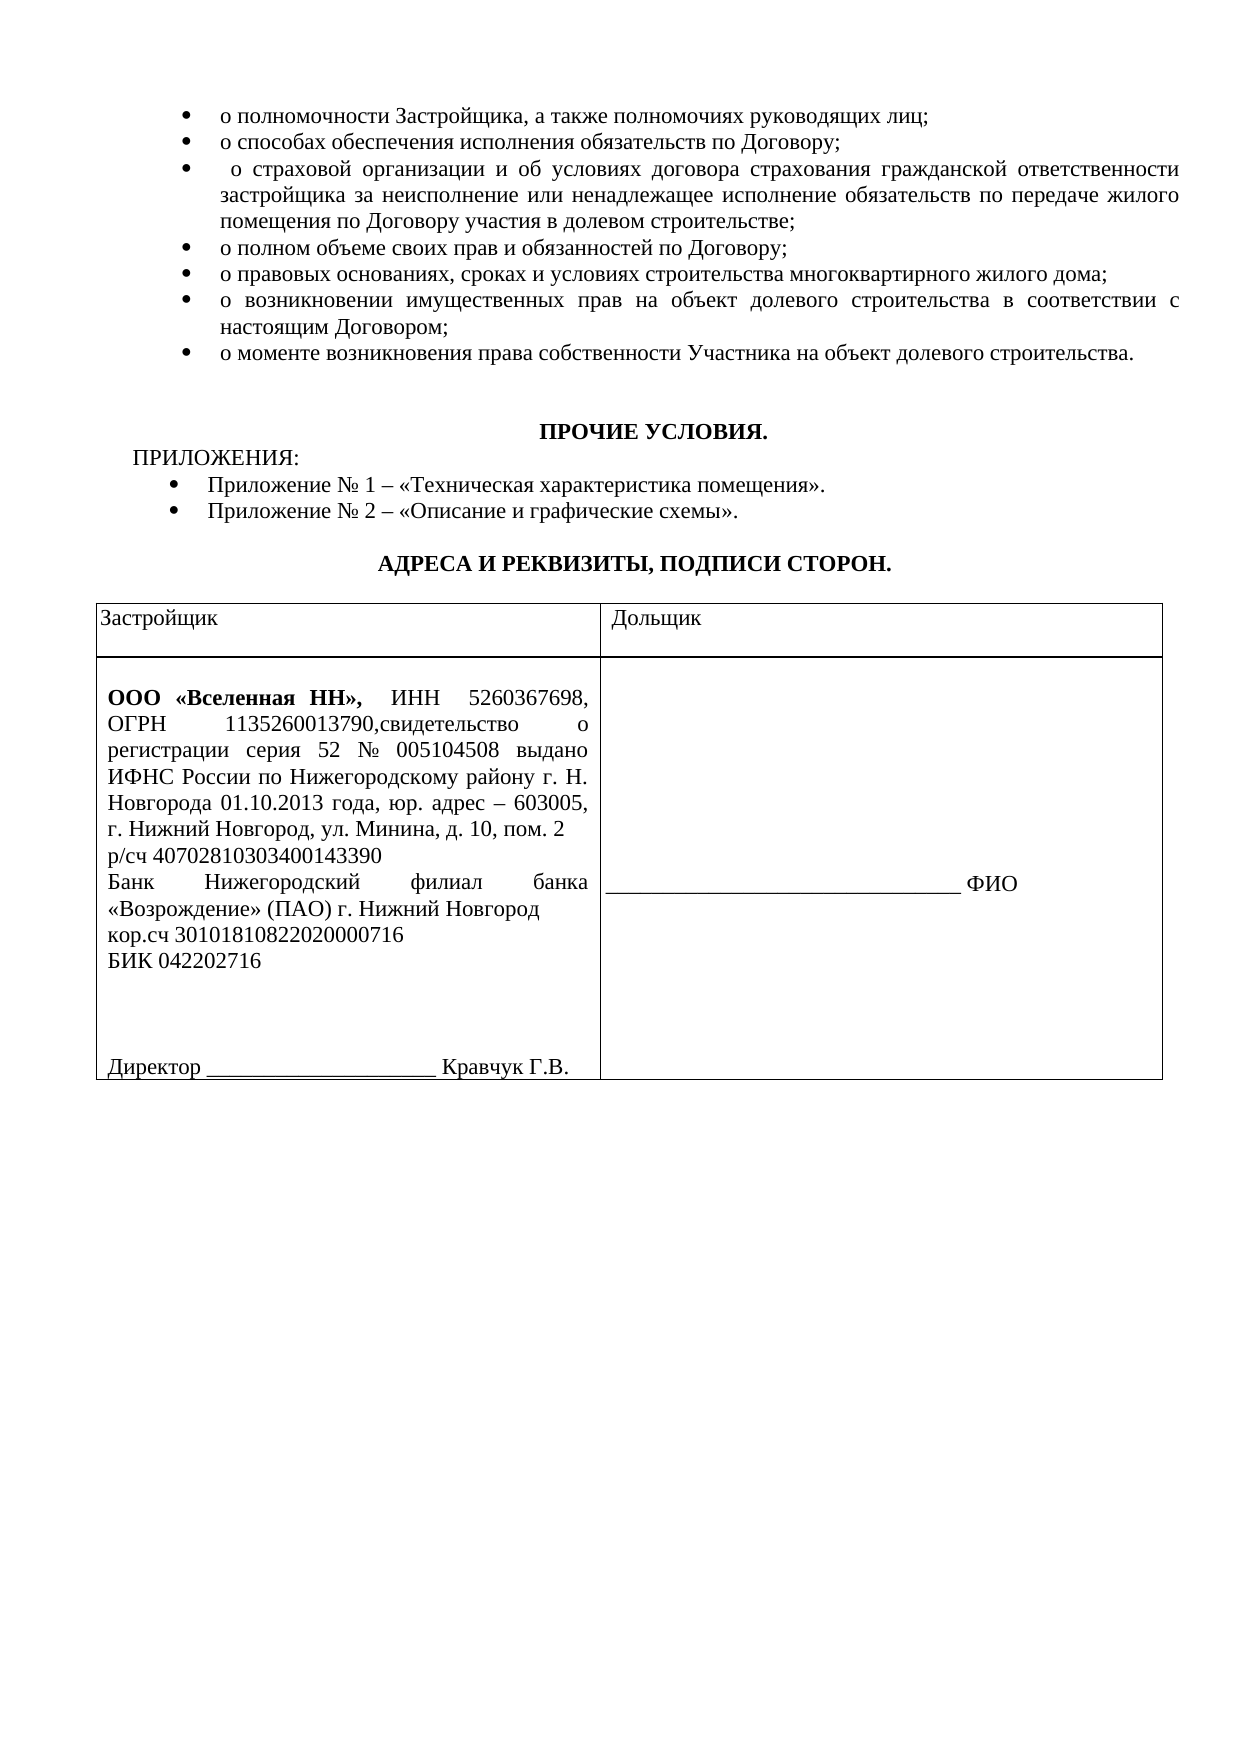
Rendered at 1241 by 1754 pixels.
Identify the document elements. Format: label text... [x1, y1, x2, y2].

text ПРИЛОЖЕНИЯ: [132, 444, 1181, 471]
list о способах обеспечения исполнения обязательств по Договору; [182, 128, 1181, 154]
list о возникновении имущественных прав на объект долевого строительства в соответствии с настоящим Договором; [182, 286, 1181, 339]
list о полномочности Застройщика, а также полномочиях руководящих лиц; [182, 102, 1181, 128]
text ПРОЧИЕ УСЛОВИЯ. [126, 418, 1181, 444]
list о моменте возникновения права собственности Участника на объект долевого строительства. [182, 339, 1181, 365]
table_cell ООО «Вселенная НН», ИНН 5260367698, ОГРН 1135260013790,свидетельство о регистрации серия 52 № 005104508 выдано ИФНС России по Нижегородскому району г. Н. Новгорода 01.10.2013 года, юр. адрес – 603005, г. Нижний Новгород, ул. Минина, д. 10, пом. 2 р/сч 40702810303400143390 Банк Нижегородский филиал банка «Возрождение» (ПАО) г. Нижний Новгород кор.сч 30101810822020000716 БИК 042202716 Директор ____________________ Кравчук Г.В. [97, 658, 600, 1079]
list Приложение № 2 – «Описание и графические схемы». [170, 497, 1181, 523]
text АДРЕСА И РЕКВИЗИТЫ, ПОДПИСИ СТОРОН. [89, 550, 1181, 576]
table_header Застройщик [97, 604, 600, 656]
list о полном объеме своих прав и обязанностей по Договору; [182, 234, 1181, 260]
list Приложение № 1 – «Техническая характеристика помещения». [170, 471, 1181, 497]
list о правовых основаниях, сроках и условиях строительства многоквартирного жилого дома; [182, 260, 1181, 286]
table_header Дольщик [601, 604, 1162, 656]
list о страховой организации и об условиях договора страхования гражданской ответственности застройщика за неисполнение или ненадлежащее исполнение обязательств по передаче жилого помещения по Договору участия в долевом строительстве; [182, 154, 1181, 234]
table_cell _______________________________ ФИО [601, 658, 1162, 1079]
